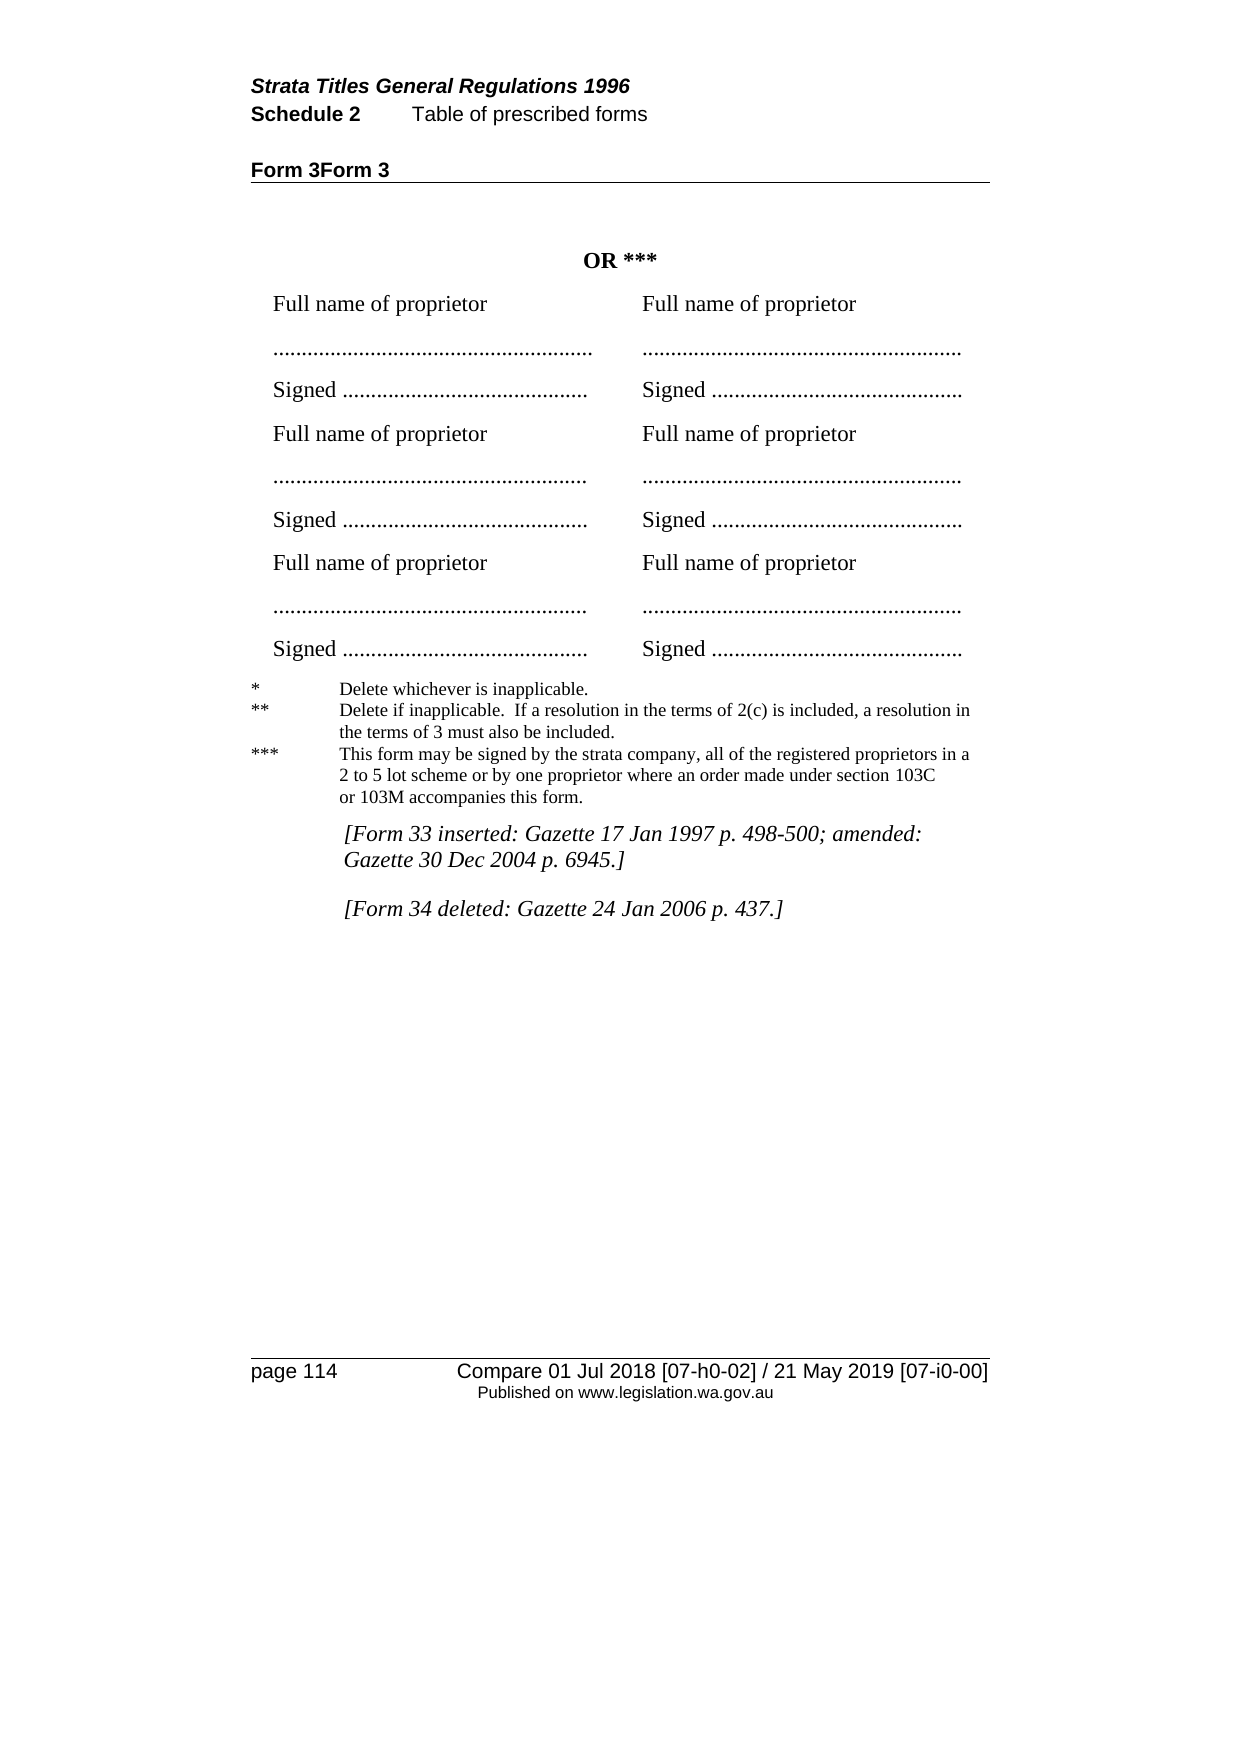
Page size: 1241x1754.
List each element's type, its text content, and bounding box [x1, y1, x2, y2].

table_cell Signed ............................................ [620, 360, 989, 403]
table_cell Full name of proprietor ....................................................... [251, 403, 620, 489]
table_cell Signed ........................................... [251, 489, 620, 532]
text * Delete whichever is inapplicable. [251, 678, 990, 699]
table_cell Full name of proprietor ....................................................... [251, 532, 620, 618]
text [Form 33 inserted: Gazette 17 Jan 1997 p. 498-500; amended: Gazette 30 Dec 2004 p. 6945.] [251, 819, 990, 872]
text ** Delete if inapplicable. If a resolution in the terms of 2(c) is included, a resolution in the terms of 3 must also be included. [251, 699, 990, 742]
table_cell Full name of proprietor ........................................................ [620, 532, 989, 618]
table_header Full name of proprietor ........................................................ [251, 274, 620, 360]
table_header Full name of proprietor ........................................................ [620, 274, 989, 360]
table_cell Signed ........................................... [251, 618, 620, 661]
text [Form 34 deleted: Gazette 24 Jan 2006 p. 437.] [251, 895, 990, 922]
text OR *** [251, 247, 990, 274]
table_cell Signed ............................................ [620, 489, 989, 532]
table_cell Full name of proprietor ........................................................ [620, 403, 989, 489]
table_cell Signed ............................................ [620, 618, 989, 661]
text *** This form may be signed by the strata company, all of the registered proprietors in a 2 to 5 lot scheme or by one proprietor where an order made under section 103C or 103M accompanies this form. [251, 742, 990, 807]
table_cell Signed ........................................... [251, 360, 620, 403]
